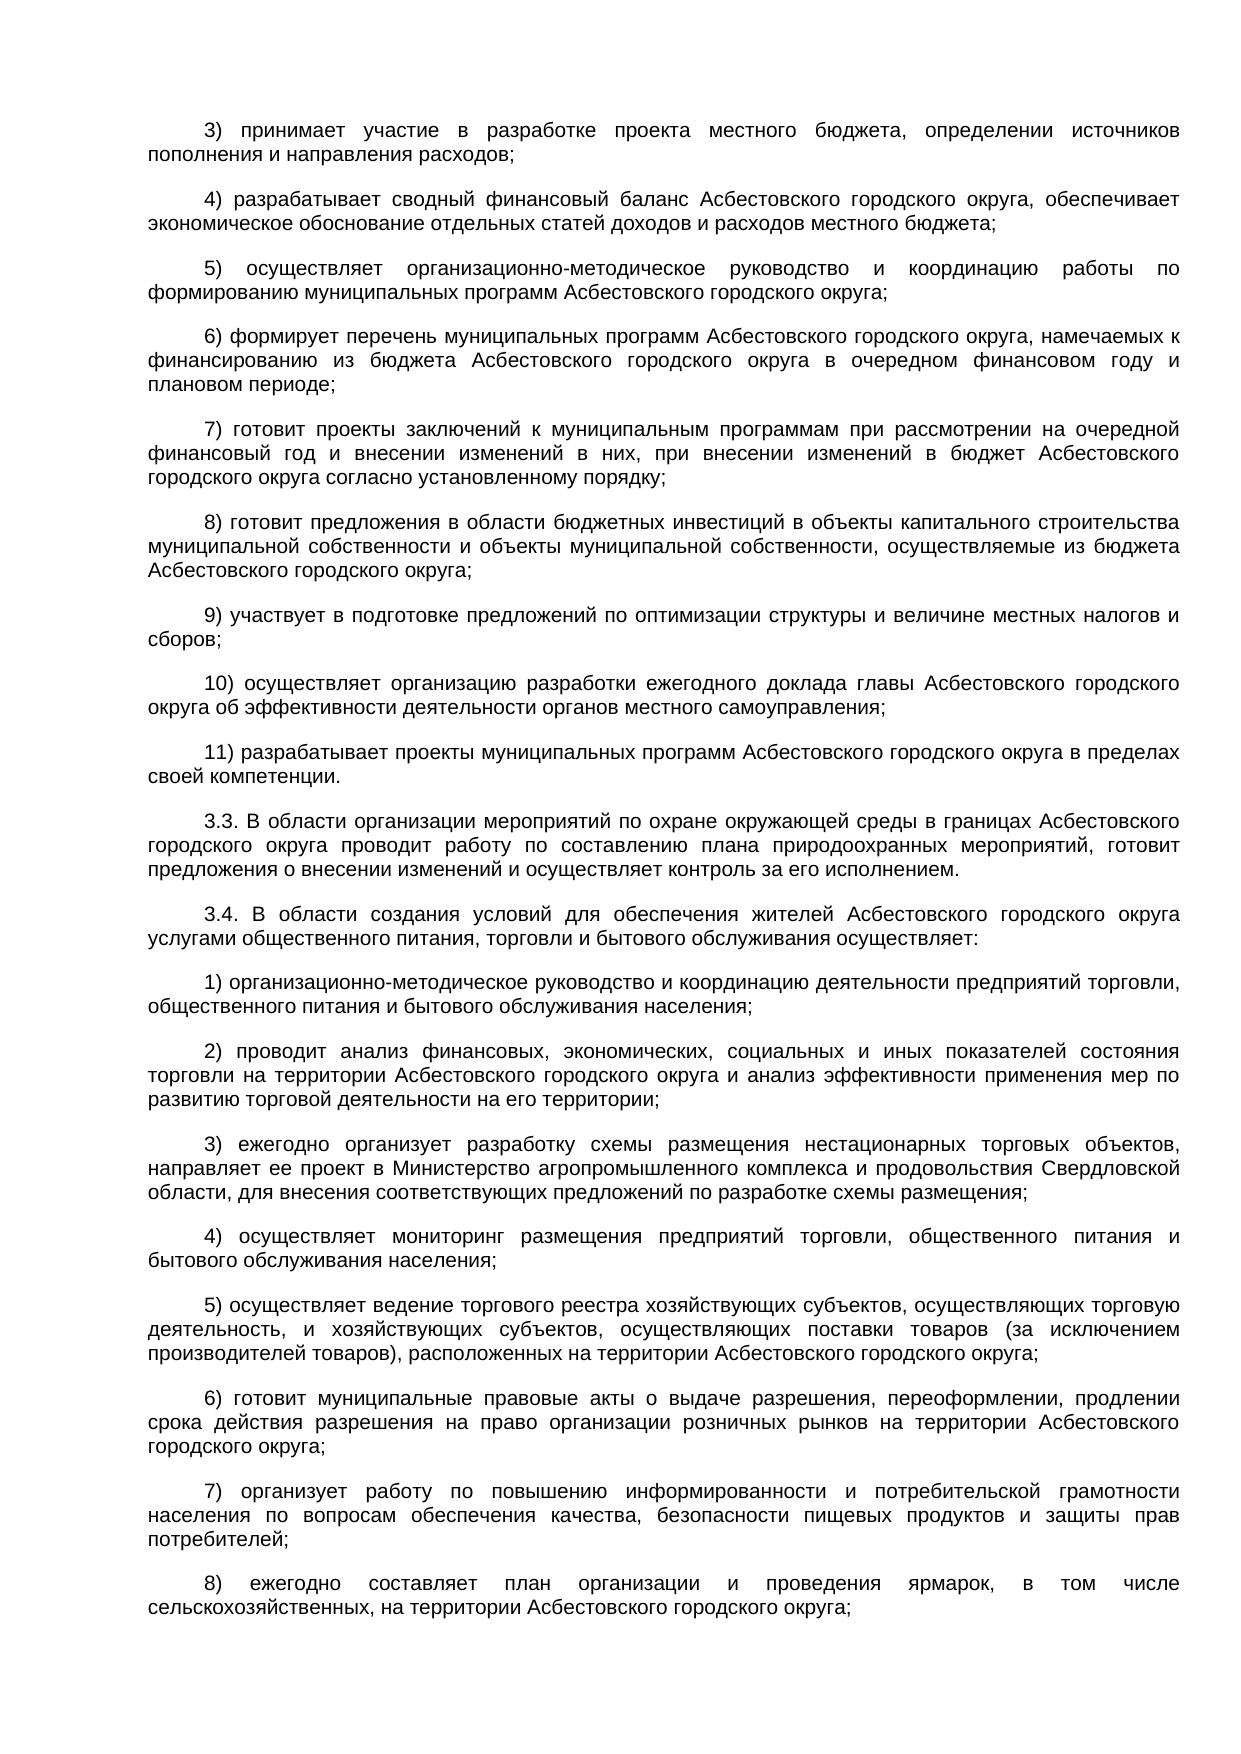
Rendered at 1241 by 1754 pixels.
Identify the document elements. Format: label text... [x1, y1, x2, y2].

text 2) проводит анализ финансовых, экономических, социальных и иных показателей состояния торговли на территории Асбестовского городского округа и анализ эффективности применения мер по развитию торговой деятельности на его территории; [148, 1039, 1181, 1111]
text 8) ежегодно составляет план организации и проведения ярмарок, в том числе сельскохозяйственных, на территории Асбестовского городского округа; [148, 1571, 1181, 1619]
text 5) осуществляет организационно-методическое руководство и координацию работы по формированию муниципальных программ Асбестовского городского округа; [148, 256, 1181, 303]
text 7) готовит проекты заключений к муниципальным программам при рассмотрении на очередной финансовый год и внесении изменений в них, при внесении изменений в бюджет Асбестовского городского округа согласно установленному порядку; [148, 417, 1181, 489]
text 1) организационно-методическое руководство и координацию деятельности предприятий торговли, общественного питания и бытового обслуживания населения; [148, 970, 1181, 1018]
text 7) организует работу по повышению информированности и потребительской грамотности населения по вопросам обеспечения качества, безопасности пищевых продуктов и защиты прав потребителей; [148, 1478, 1181, 1550]
text 8) готовит предложения в области бюджетных инвестиций в объекты капитального строительства муниципальной собственности и объекты муниципальной собственности, осуществляемые из бюджета Асбестовского городского округа; [148, 510, 1181, 582]
text 4) осуществляет мониторинг размещения предприятий торговли, общественного питания и бытового обслуживания населения; [148, 1224, 1181, 1272]
text 5) осуществляет ведение торгового реестра хозяйствующих субъектов, осуществляющих торговую деятельность, и хозяйствующих субъектов, осуществляющих поставки товаров (за исключением производителей товаров), расположенных на территории Асбестовского городского округа; [148, 1293, 1181, 1365]
text 4) разрабатывает сводный финансовый баланс Асбестовского городского округа, обеспечивает экономическое обоснование отдельных статей доходов и расходов местного бюджета; [148, 187, 1181, 235]
text 3.4. В области создания условий для обеспечения жителей Асбестовского городского округа услугами общественного питания, торговли и бытового обслуживания осуществляет: [148, 901, 1181, 949]
text 3) принимает участие в разработке проекта местного бюджета, определении источников пополнения и направления расходов; [148, 118, 1181, 166]
text 6) готовит муниципальные правовые акты о выдаче разрешения, переоформлении, продлении срока действия разрешения на право организации розничных рынков на территории Асбестовского городского округа; [148, 1386, 1181, 1458]
text 3) ежегодно организует разработку схемы размещения нестационарных торговых объектов, направляет ее проект в Министерство агропромышленного комплекса и продовольствия Свердловской области, для внесения соответствующих предложений по разработке схемы размещения; [148, 1132, 1181, 1203]
text 3.3. В области организации мероприятий по охране окружающей среды в границах Асбестовского городского округа проводит работу по составлению плана природоохранных мероприятий, готовит предложения о внесении изменений и осуществляет контроль за его исполнением. [148, 809, 1181, 881]
text 11) разрабатывает проекты муниципальных программ Асбестовского городского округа в пределах своей компетенции. [148, 740, 1181, 788]
text 6) формирует перечень муниципальных программ Асбестовского городского округа, намечаемых к финансированию из бюджета Асбестовского городского округа в очередном финансовом году и плановом периоде; [148, 324, 1181, 396]
text 9) участвует в подготовке предложений по оптимизации структуры и величине местных налогов и сборов; [148, 602, 1181, 650]
text 10) осуществляет организацию разработки ежегодного доклада главы Асбестовского городского округа об эффективности деятельности органов местного самоуправления; [148, 671, 1181, 719]
